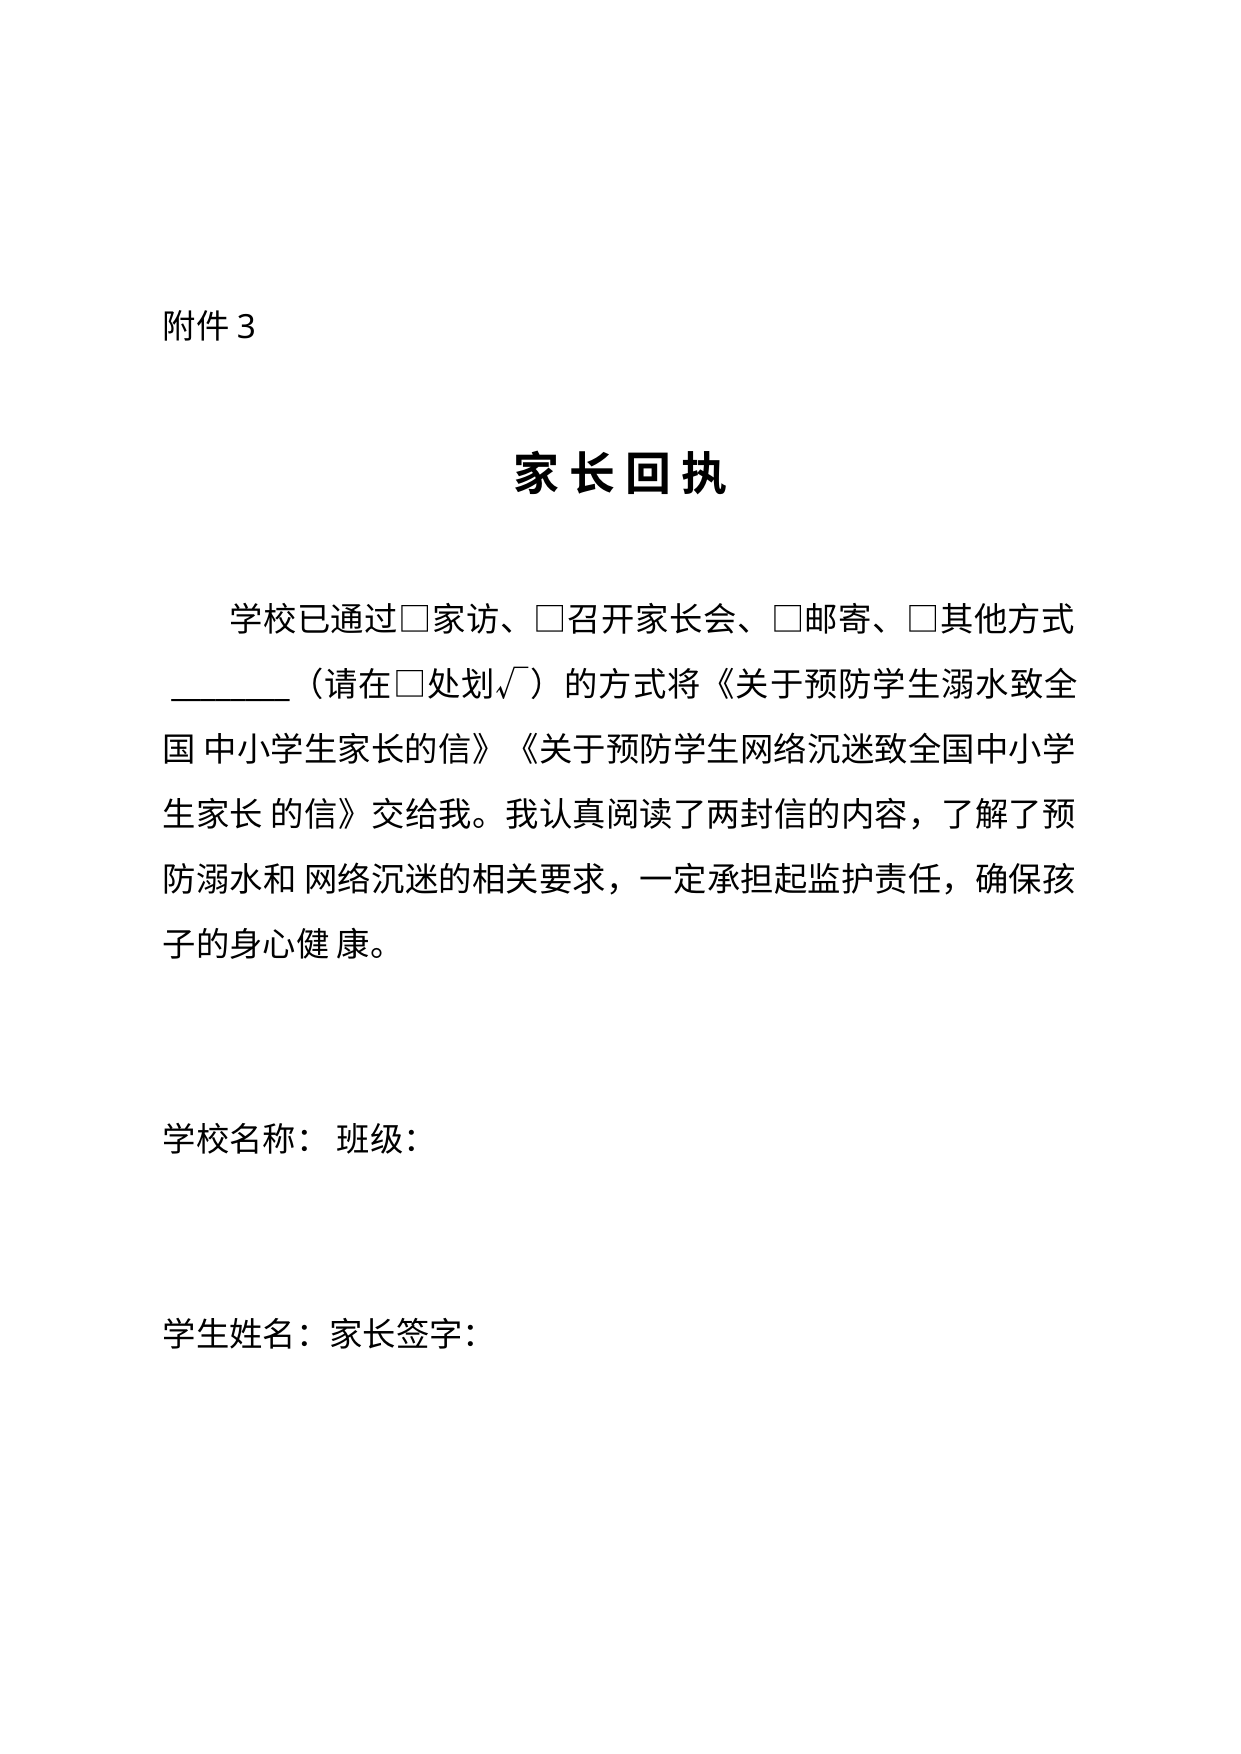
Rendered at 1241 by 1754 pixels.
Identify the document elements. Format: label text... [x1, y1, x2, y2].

text 附件 3 [162, 292, 1078, 357]
text 学校已通过□家访、□召开家长会、□邮寄、□其他方式： ________（请在□处划√）的方式将《关于预防学生溺水致全国 中小学生家长的信》《关于预防学生网络沉迷致全国中小学生家长 的信》交给我。我认真阅读了两封信的内容，了解了预防溺水和 网络沉迷的相关要求，一定承担起监护责任，确保孩子的身心健 康。 [162, 584, 1078, 974]
text 学校名称： 班级： [162, 1104, 1078, 1169]
text 家 长 回 执 [162, 422, 1078, 519]
text 学生姓名：家长签字： [162, 1299, 1078, 1364]
